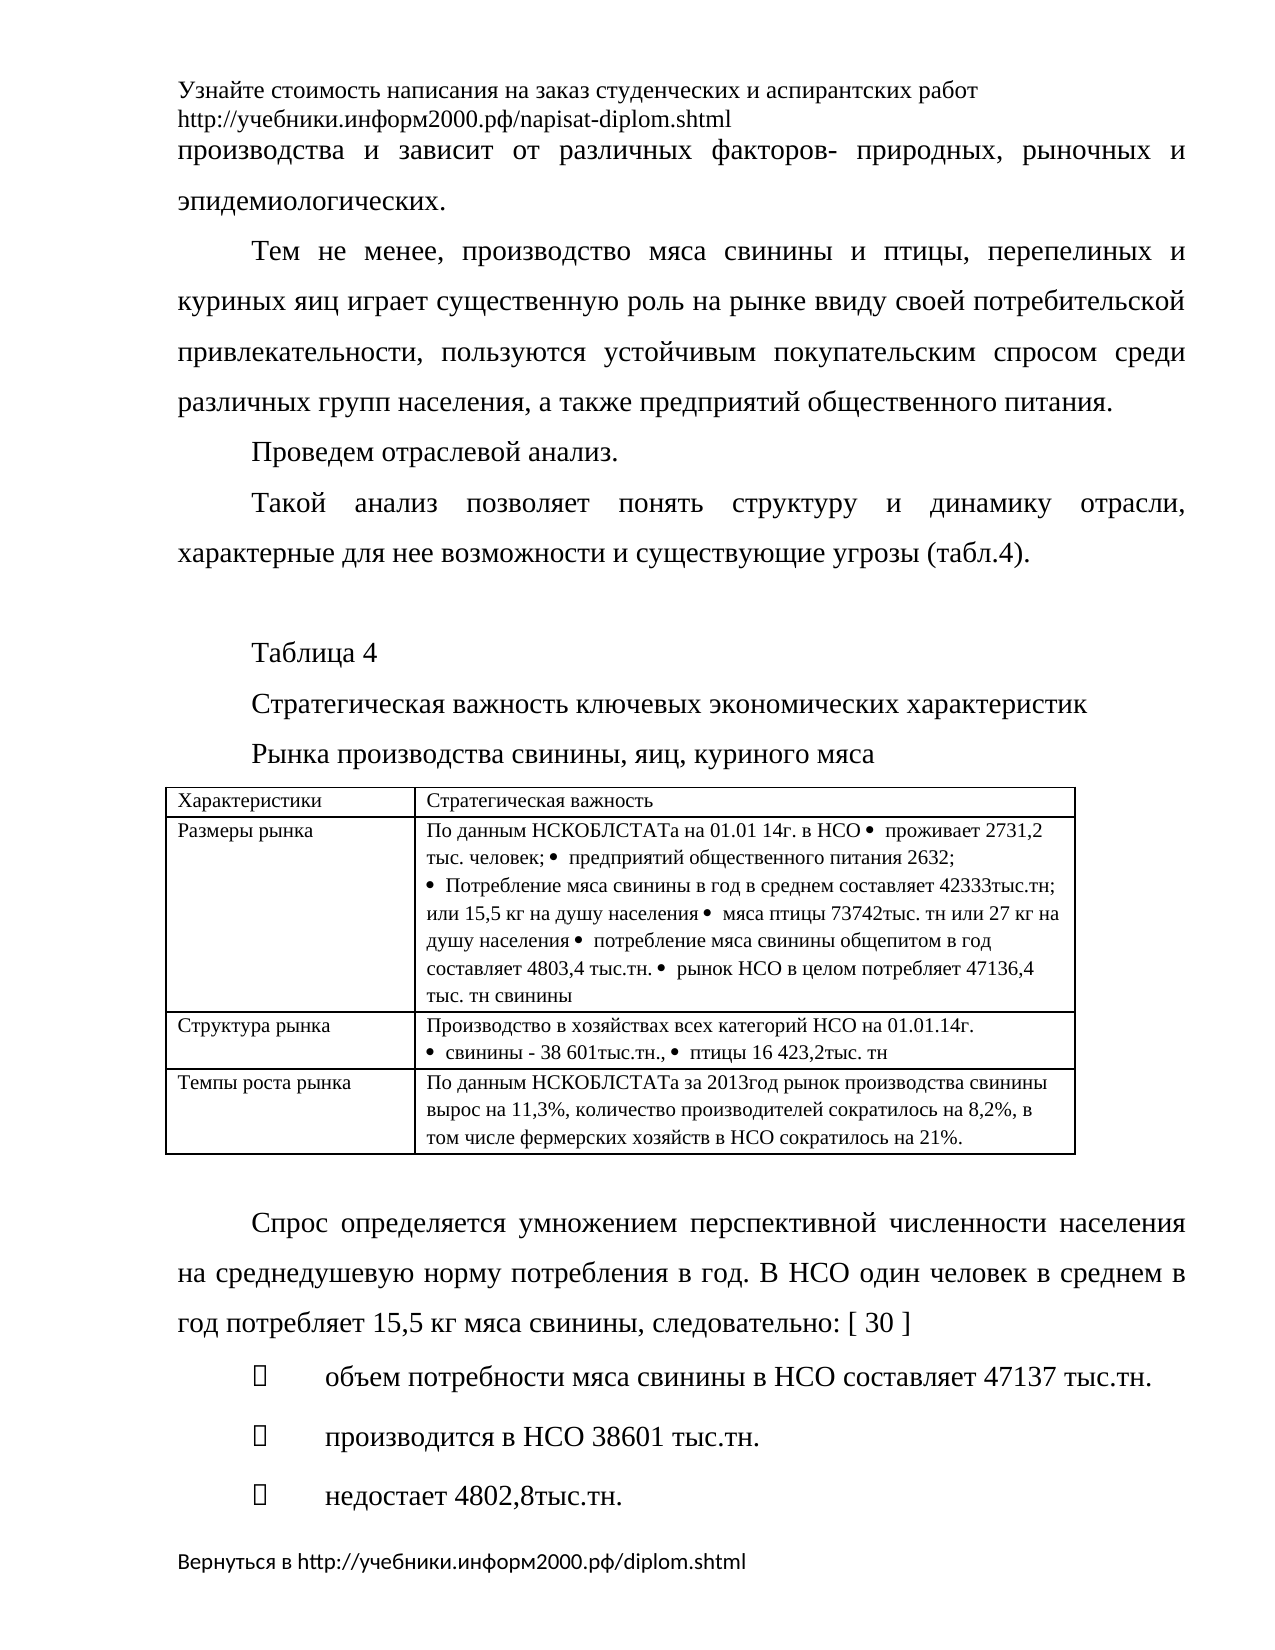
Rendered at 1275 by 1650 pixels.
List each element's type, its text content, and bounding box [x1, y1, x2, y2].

text  производится в НСО 38601 тыс.тн. [177, 1415, 1186, 1455]
text Таблица 4 [177, 636, 1186, 669]
table_header Характеристики [167, 788, 414, 816]
text Проведем отраслевой анализ. [177, 434, 1186, 468]
text Такой анализ позволяет понять структуру и динамику отрасли, характерные для нее возможности и существующие угрозы (табл.4). [177, 485, 1186, 568]
table_cell Темпы роста рынка [167, 1070, 414, 1153]
text Стратегическая важность ключевых экономических характеристик [177, 686, 1186, 719]
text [177, 132, 1186, 216]
table_cell Размеры рынка [167, 818, 414, 1011]
table_header Стратегическая важность [416, 788, 1074, 816]
text  недостает 4802,8тыс.тн. [177, 1475, 1186, 1514]
text Тем не менее, производство мяса свинины и птицы, перепелиных и куриных яиц играет существенную роль на рынке ввиду своей потребительской привлекательности, пользуются устойчивым покупательским спросом среди различных групп населения, а также предприятий общественного питания. [177, 233, 1186, 418]
text Спрос определяется умножением перспективной численности населения на среднедушевую норму потребления в год. В НСО один человек в среднем в год потребляет 15,5 кг мяса свинины, следовательно: [ 30 ] [177, 1205, 1186, 1339]
table_cell Производство в хозяйствах всех категорий НСО на 01.01.14г. свинины - 38 601тыс.тн., птицы 16 423,2тыс. тн [416, 1013, 1074, 1068]
table_cell По данным НСКОБЛСТАТа за 2013год рынок производства свинины вырос на 11,3%, количество производителей сократилось на 8,2%, в том числе фермерских хозяйств в НСО сократилось на 21%. [416, 1070, 1074, 1153]
table_cell Структура рынка [167, 1013, 414, 1068]
table_cell По данным НСКОБЛСТАТа на 01.01 14г. в НСО проживает 2731,2 тыс. человек; предприятий общественного питания 2632; Потребление мяса свинины в год в среднем составляет 42333тыс.тн; или 15,5 кг на душу населения мяса птицы 73742тыс. тн или 27 кг на душу населения потребление мяса свинины общепитом в год составляет 4803,4 тыс.тн. рынок НСО в целом потребляет 47136,4 тыс. тн свинины [416, 818, 1074, 1011]
text Рынка производства свинины, яиц, куриного мяса [177, 736, 1186, 770]
text  объем потребности мяса свинины в НСО составляет 47137 тыс.тн. [177, 1356, 1186, 1395]
